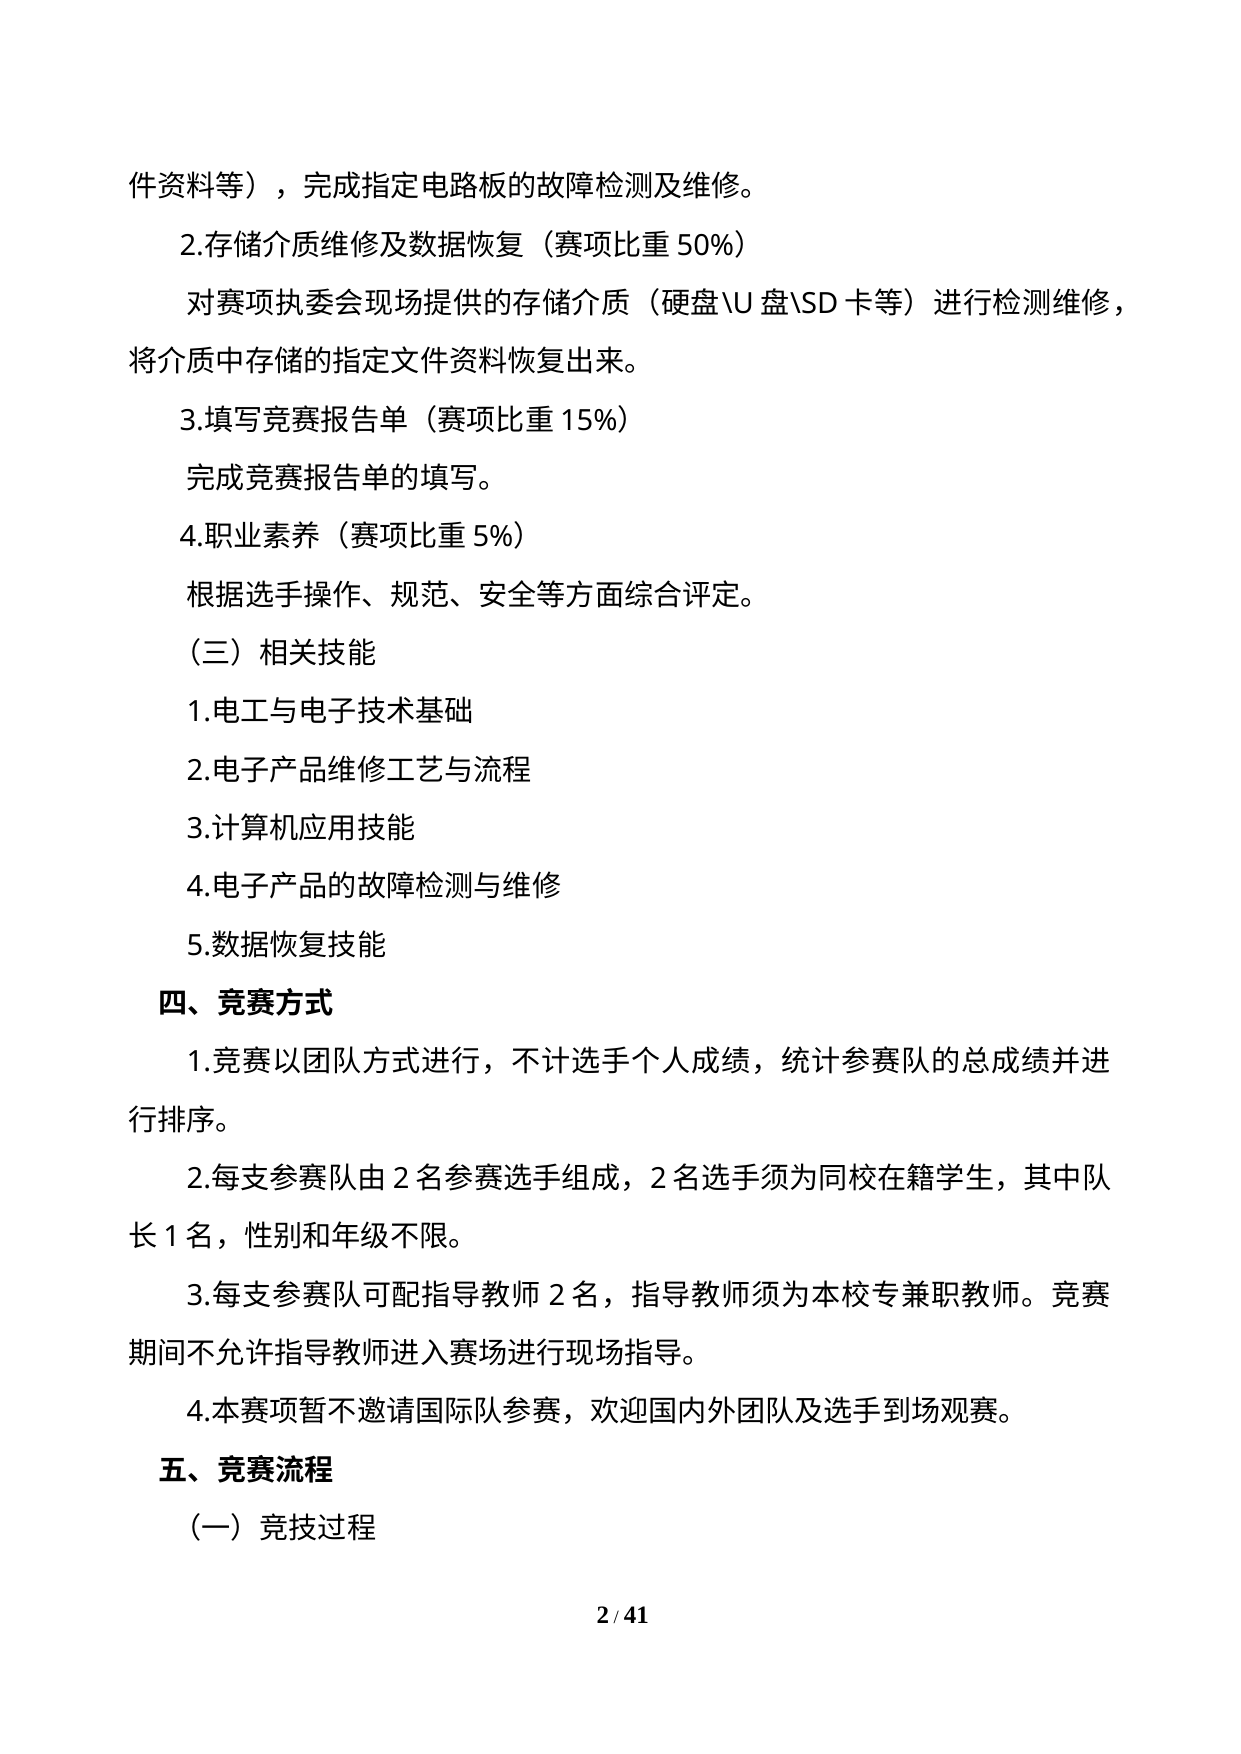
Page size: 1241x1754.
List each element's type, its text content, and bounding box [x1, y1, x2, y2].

text （三）相关技能 [128, 617, 1112, 675]
text 2.存储介质维修及数据恢复（赛项比重50%） [128, 208, 1112, 267]
text 2.电子产品维修工艺与流程 [128, 733, 1112, 792]
text 对赛项执委会现场提供的存储介质（硬盘\U盘\SD卡等）进行检测维修，将介质中存储的指定文件资料恢复出来。 [128, 267, 1112, 383]
text 4.职业素养（赛项比重5%） [128, 500, 1112, 558]
text 4.本赛项暂不邀请国际队参赛，欢迎国内外团队及选手到场观赛。 [128, 1375, 1112, 1433]
text 3.填写竞赛报告单（赛项比重15%） [128, 383, 1112, 442]
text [128, 150, 1112, 208]
subtitle 四、竞赛方式 [128, 967, 1112, 1025]
text 1.竞赛以团队方式进行，不计选手个人成绩，统计参赛队的总成绩并进行排序。 [128, 1025, 1112, 1142]
text 5.数据恢复技能 [128, 908, 1112, 967]
text 4.电子产品的故障检测与维修 [128, 850, 1112, 908]
text 3.计算机应用技能 [128, 792, 1112, 850]
text 2.每支参赛队由2名参赛选手组成，2名选手须为同校在籍学生，其中队长1名，性别和年级不限。 [128, 1142, 1112, 1258]
text 完成竞赛报告单的填写。 [128, 442, 1112, 500]
text 根据选手操作、规范、安全等方面综合评定。 [128, 558, 1112, 617]
text 1.电工与电子技术基础 [128, 675, 1112, 733]
subtitle 五、竞赛流程 [128, 1433, 1112, 1492]
text （一）竞技过程 [128, 1492, 1112, 1550]
text 3.每支参赛队可配指导教师2名，指导教师须为本校专兼职教师。竞赛期间不允许指导教师进入赛场进行现场指导。 [128, 1258, 1112, 1375]
